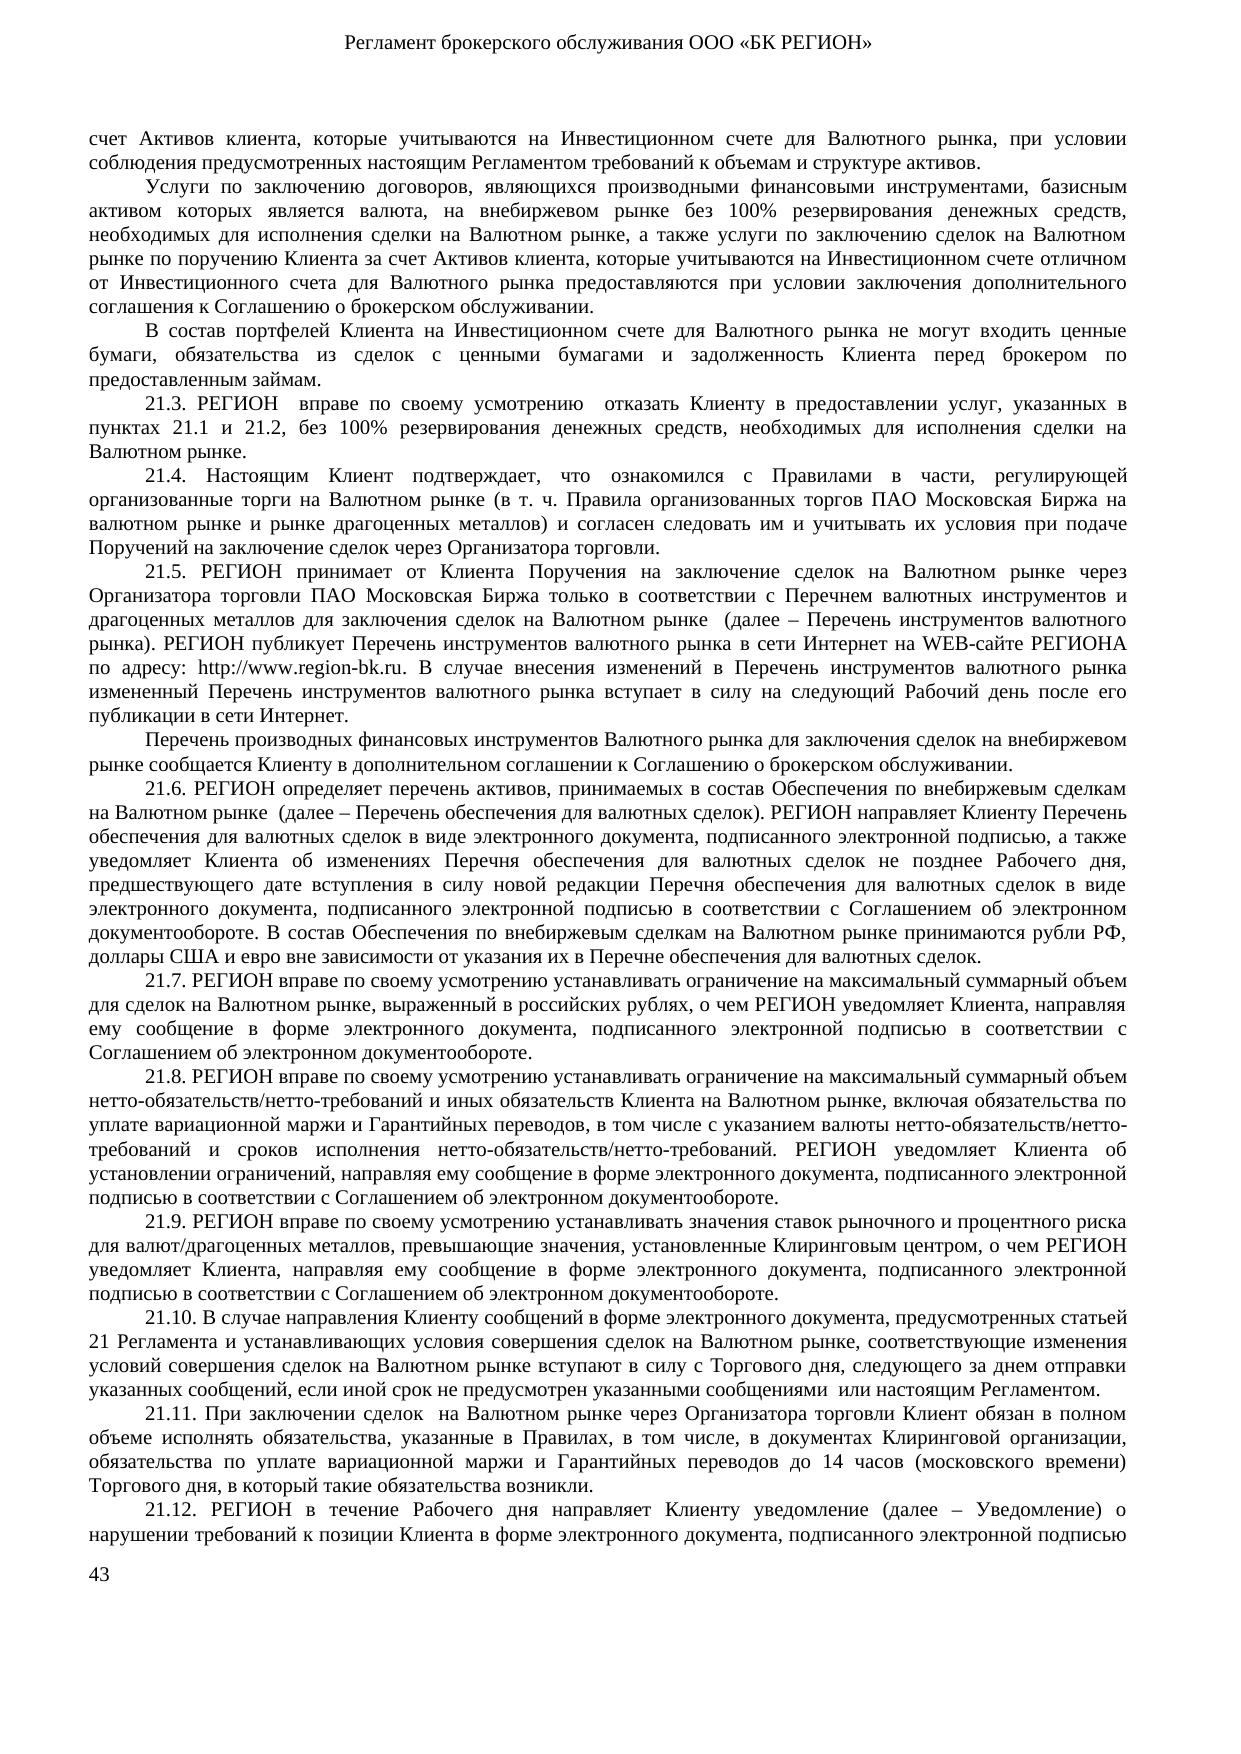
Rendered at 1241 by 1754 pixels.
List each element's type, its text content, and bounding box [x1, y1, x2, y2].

text 21.6. РЕГИОН определяет перечень активов, принимаемых в состав Обеспечения по внебиржевым сделкам на Валютном рынке (далее – Перечень обеспечения для валютных сделок). РЕГИОН направляет Клиенту Перечень обеспечения для валютных сделок в виде электронного документа, подписанного электронной подписью, а также уведомляет Клиента об изменениях Перечня обеспечения для валютных сделок не позднее Рабочего дня, предшествующего дате вступления в силу новой редакции Перечня обеспечения для валютных сделок в виде электронного документа, подписанного электронной подписью в соответствии с Соглашением об электронном документообороте. В состав Обеспечения по внебиржевым сделкам на Валютном рынке принимаются рубли РФ, доллары США и евро вне зависимости от указания их в Перечне обеспечения для валютных сделок. [89, 776, 1128, 968]
text 21.11. При заключении сделок на Валютном рынке через Организатора торговли Клиент обязан в полном объеме исполнять обязательства, указанные в Правилах, в том числе, в документах Клиринговой организации, обязательства по уплате вариационной маржи и Гарантийных переводов до 14 часов (московского времени) Торгового дня, в который такие обязательства возникли. [89, 1401, 1128, 1497]
text Услуги по заключению договоров, являющихся производными финансовыми инструментами, базисным активом которых является валюта, на внебиржевом рынке без 100% резервирования денежных средств, необходимых для исполнения сделки на Валютном рынке, а также услуги по заключению сделок на Валютном рынке по поручению Клиента за счет Активов клиента, которые учитываются на Инвестиционном счете отличном от Инвестиционного счета для Валютного рынка предоставляются при условии заключения дополнительного соглашения к Соглашению о брокерском обслуживании. [89, 174, 1128, 318]
text 21.5. РЕГИОН принимает от Клиента Поручения на заключение сделок на Валютном рынке через Организатора торговли ПАО Московская Биржа только в соответствии с Перечнем валютных инструментов и драгоценных металлов для заключения сделок на Валютном рынке (далее – Перечень инструментов валютного рынка). РЕГИОН публикует Перечень инструментов валютного рынка в сети Интернет на WEB-сайте РЕГИОНА по адресу: http://www.region-bk.ru. В случае внесения изменений в Перечень инструментов валютного рынка измененный Перечень инструментов валютного рынка вступает в силу на следующий Рабочий день после его публикации в сети Интернет. [89, 559, 1128, 727]
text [89, 126, 1128, 174]
text 21.3. РЕГИОН вправе по своему усмотрению отказать Клиенту в предоставлении услуг, указанных в пунктах 21.1 и 21.2, без 100% резервирования денежных средств, необходимых для исполнения сделки на Валютном рынке. [89, 391, 1128, 463]
text 21.9. РЕГИОН вправе по своему усмотрению устанавливать значения ставок рыночного и процентного риска для валют/драгоценных металлов, превышающие значения, установленные Клиринговым центром, о чем РЕГИОН уведомляет Клиента, направляя ему сообщение в форме электронного документа, подписанного электронной подписью в соответствии с Соглашением об электронном документообороте. [89, 1209, 1128, 1305]
text 21.7. РЕГИОН вправе по своему усмотрению устанавливать ограничение на максимальный суммарный объем для сделок на Валютном рынке, выраженный в российских рублях, о чем РЕГИОН уведомляет Клиента, направляя ему сообщение в форме электронного документа, подписанного электронной подписью в соответствии с Соглашением об электронном документообороте. [89, 968, 1128, 1064]
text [89, 1497, 1128, 1546]
text 21.8. РЕГИОН вправе по своему усмотрению устанавливать ограничение на максимальный суммарный объем нетто-обязательств/нетто-требований и иных обязательств Клиента на Валютном рынке, включая обязательства по уплате вариационной маржи и Гарантийных переводов, в том числе с указанием валюты нетто-обязательств/нетто-требований и сроков исполнения нетто-обязательств/нетто-требований. РЕГИОН уведомляет Клиента об установлении ограничений, направляя ему сообщение в форме электронного документа, подписанного электронной подписью в соответствии с Соглашением об электронном документообороте. [89, 1064, 1128, 1209]
text 21.4. Настоящим Клиент подтверждает, что ознакомился с Правилами в части, регулирующей организованные торги на Валютном рынке (в т. ч. Правила организованных торгов ПАО Московская Биржа на валютном рынке и рынке драгоценных металлов) и согласен следовать им и учитывать их условия при подаче Поручений на заключение сделок через Организатора торговли. [89, 463, 1128, 559]
text Перечень производных финансовых инструментов Валютного рынка для заключения сделок на внебиржевом рынке сообщается Клиенту в дополнительном соглашении к Соглашению о брокерском обслуживании. [89, 727, 1128, 776]
text В состав портфелей Клиента на Инвестиционном счете для Валютного рынка не могут входить ценные бумаги, обязательства из сделок с ценными бумагами и задолженность Клиента перед брокером по предоставленным займам. [89, 318, 1128, 391]
text 21.10. В случае направления Клиенту сообщений в форме электронного документа, предусмотренных статьей 21 Регламента и устанавливающих условия совершения сделок на Валютном рынке, соответствующие изменения условий совершения сделок на Валютном рынке вступают в силу с Торгового дня, следующего за днем отправки указанных сообщений, если иной срок не предусмотрен указанными сообщениями или настоящим Регламентом. [89, 1305, 1128, 1401]
